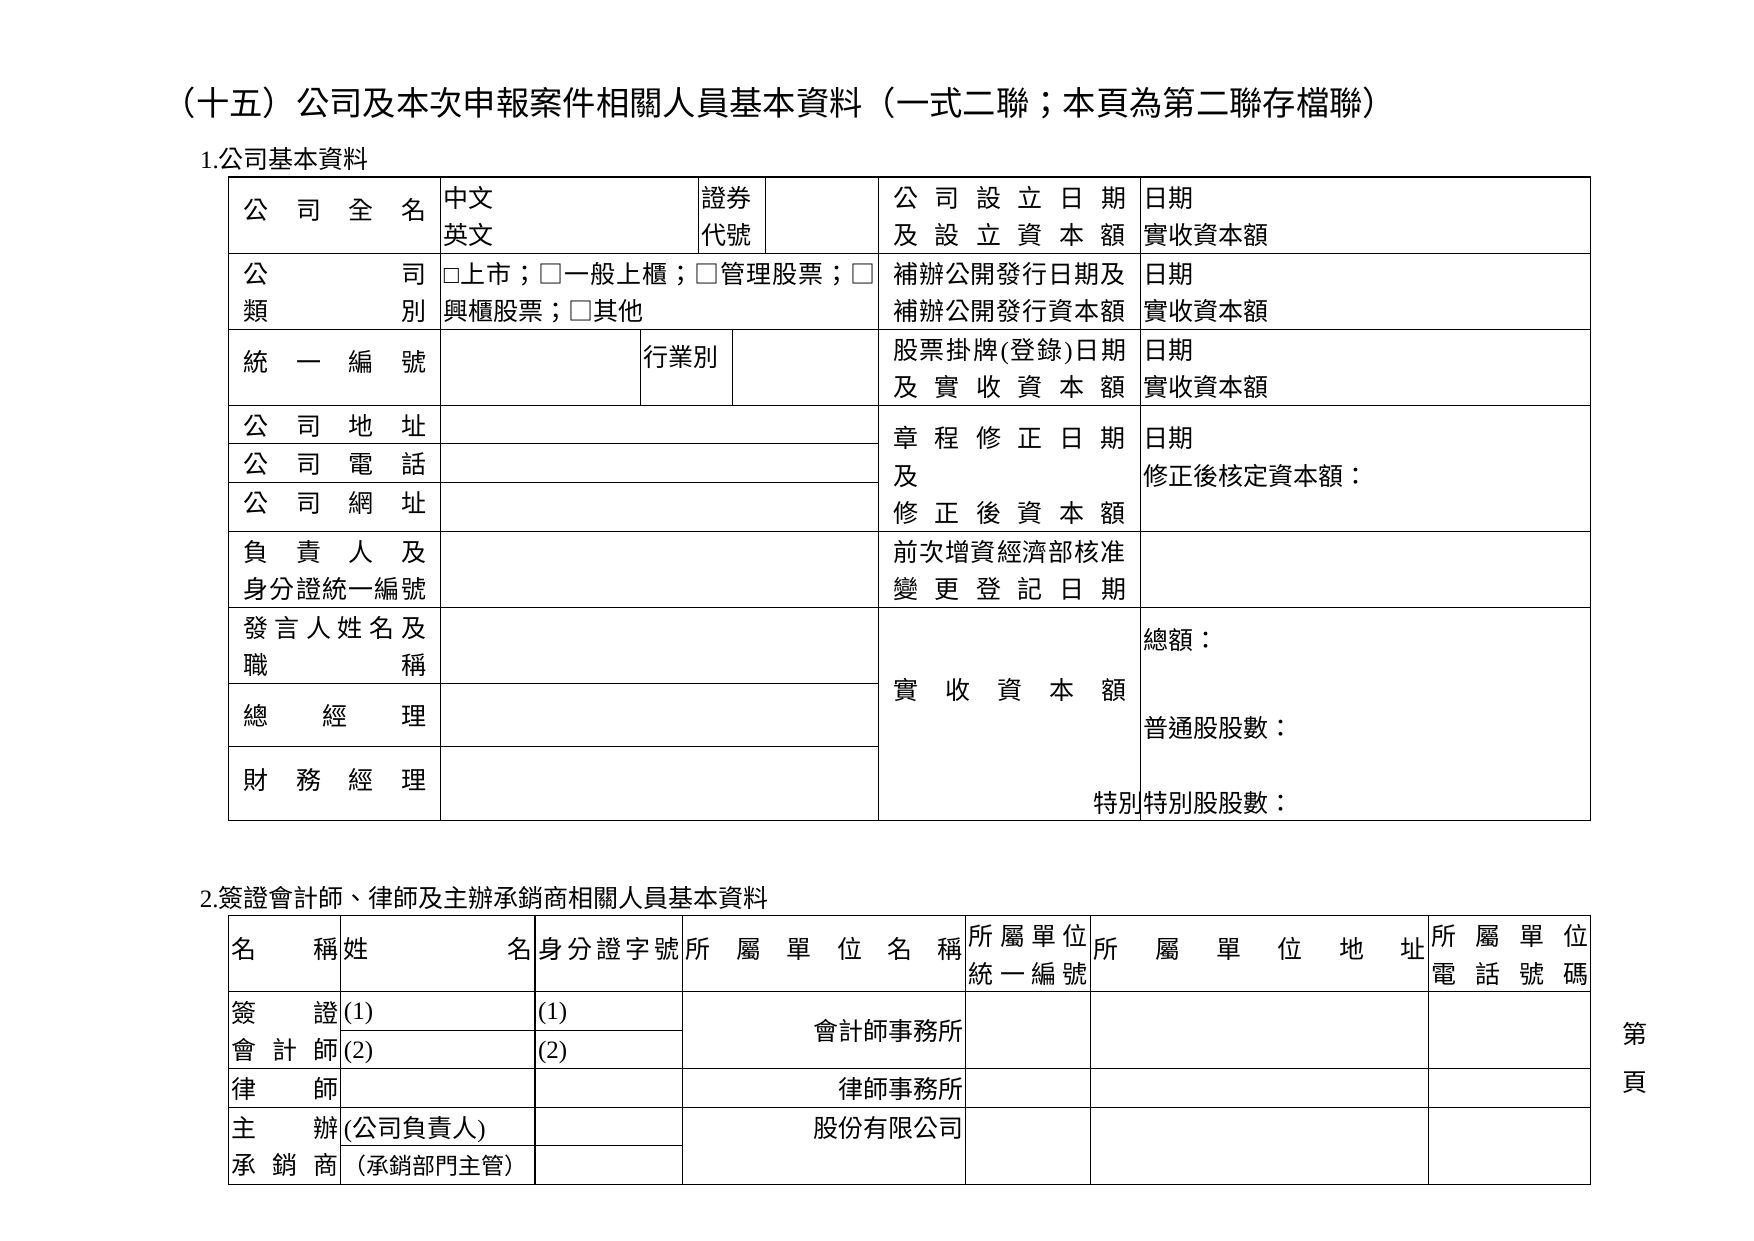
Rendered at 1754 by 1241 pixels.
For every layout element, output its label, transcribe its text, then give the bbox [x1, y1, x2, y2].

table_header 所屬單位統一編號 [966, 916, 1090, 991]
text 1.公司基本資料 [162, 139, 1604, 176]
table_cell (公司負責人) [341, 1108, 534, 1145]
table_cell [441, 532, 878, 607]
table_cell [1141, 532, 1590, 607]
table_header 所屬單位名稱 [683, 916, 965, 991]
table_cell (2) [536, 1031, 682, 1068]
table_header 身分證字號 [536, 916, 682, 991]
table_header 姓名 [341, 916, 534, 991]
table_cell [1429, 1069, 1590, 1107]
table_cell [441, 483, 878, 531]
table_cell [441, 330, 640, 404]
table_cell 補辦公開發行日期及補辦公開發行資本額 [879, 254, 1140, 328]
table_cell [441, 684, 878, 746]
table_cell 股份有限公司 [683, 1108, 965, 1184]
table_cell [536, 1146, 682, 1184]
table_cell [1091, 1108, 1428, 1184]
table_cell 章程修正日期 及 修正後資本額 [879, 406, 1140, 531]
table_cell 財務經理 [229, 747, 440, 820]
table_header 中文 英文 [441, 178, 698, 252]
table_cell 主辦 承銷商 [229, 1108, 340, 1184]
table_cell 簽證 會計師 [229, 992, 340, 1068]
table_header 名稱 [229, 916, 340, 991]
table_cell 公司電話 [229, 444, 440, 482]
table_header 所屬單位地址 [1091, 916, 1428, 991]
text 2.簽證會計師、律師及主辦承銷商相關人員基本資料 [162, 877, 1604, 915]
table_cell 總額： 普通股股數： 特別特別股股數： [1141, 608, 1590, 820]
table_cell 律師事務所 [683, 1069, 965, 1107]
table_cell (2) [341, 1031, 534, 1068]
table_cell [1091, 1069, 1428, 1107]
table_cell [733, 330, 878, 404]
table_cell 股票掛牌(登錄)日期 及實收資本額 [879, 330, 1140, 404]
table_cell 行業別 [641, 330, 732, 404]
table_cell 日期 實收資本額 [1141, 254, 1590, 328]
table_cell [441, 444, 878, 482]
table_cell 會計師事務所 [683, 992, 965, 1068]
table_header [766, 178, 878, 252]
table_cell (1) [341, 992, 534, 1029]
table_header 證券 代號 [699, 178, 765, 252]
table_cell [1429, 992, 1590, 1068]
table_header 公司全名 [229, 178, 440, 252]
table_cell 公司 類別 [229, 254, 440, 328]
table_cell [441, 406, 878, 443]
table_cell [966, 1108, 1090, 1184]
table_cell [441, 608, 878, 683]
table_cell (1) [536, 992, 682, 1029]
table_header 日期 實收資本額 [1141, 178, 1590, 252]
table_cell 公司網址 [229, 483, 440, 531]
table_cell （承銷部門主管） [341, 1146, 534, 1184]
table_cell 統一編號 [229, 330, 440, 404]
table_cell [1091, 992, 1428, 1068]
table_header 所屬單位 電話號碼 [1429, 916, 1590, 991]
table_cell 實收資本額 [879, 608, 1140, 820]
table_cell 日期 實收資本額 [1141, 330, 1590, 404]
text （十五）公司及本次申報案件相關人員基本資料（一式二聯；本頁為第二聯存檔聯） [162, 64, 1604, 139]
table_cell [966, 1069, 1090, 1107]
table_cell [1429, 1108, 1590, 1184]
table_cell 發言人姓名及 職稱 [229, 608, 440, 683]
table_cell 日期 修正後核定資本額： [1141, 406, 1590, 531]
table_cell 前次增資經濟部核准變更登記日期 [879, 532, 1140, 607]
table_cell 負責人及 身分證統一編號 [229, 532, 440, 607]
table_cell 律師 [229, 1069, 340, 1107]
table_cell 總經理 [229, 684, 440, 746]
table_cell [341, 1069, 534, 1107]
table_header 公司設立日期 及設立資本額 [879, 178, 1140, 252]
table_cell [536, 1108, 682, 1145]
table_cell 公司地址 [229, 406, 440, 443]
table_cell [536, 1069, 682, 1107]
table_cell [441, 747, 878, 820]
table_cell [966, 992, 1090, 1068]
table_cell □上市；□一般上櫃；□管理股票；□興櫃股票；□其他 [441, 254, 878, 328]
